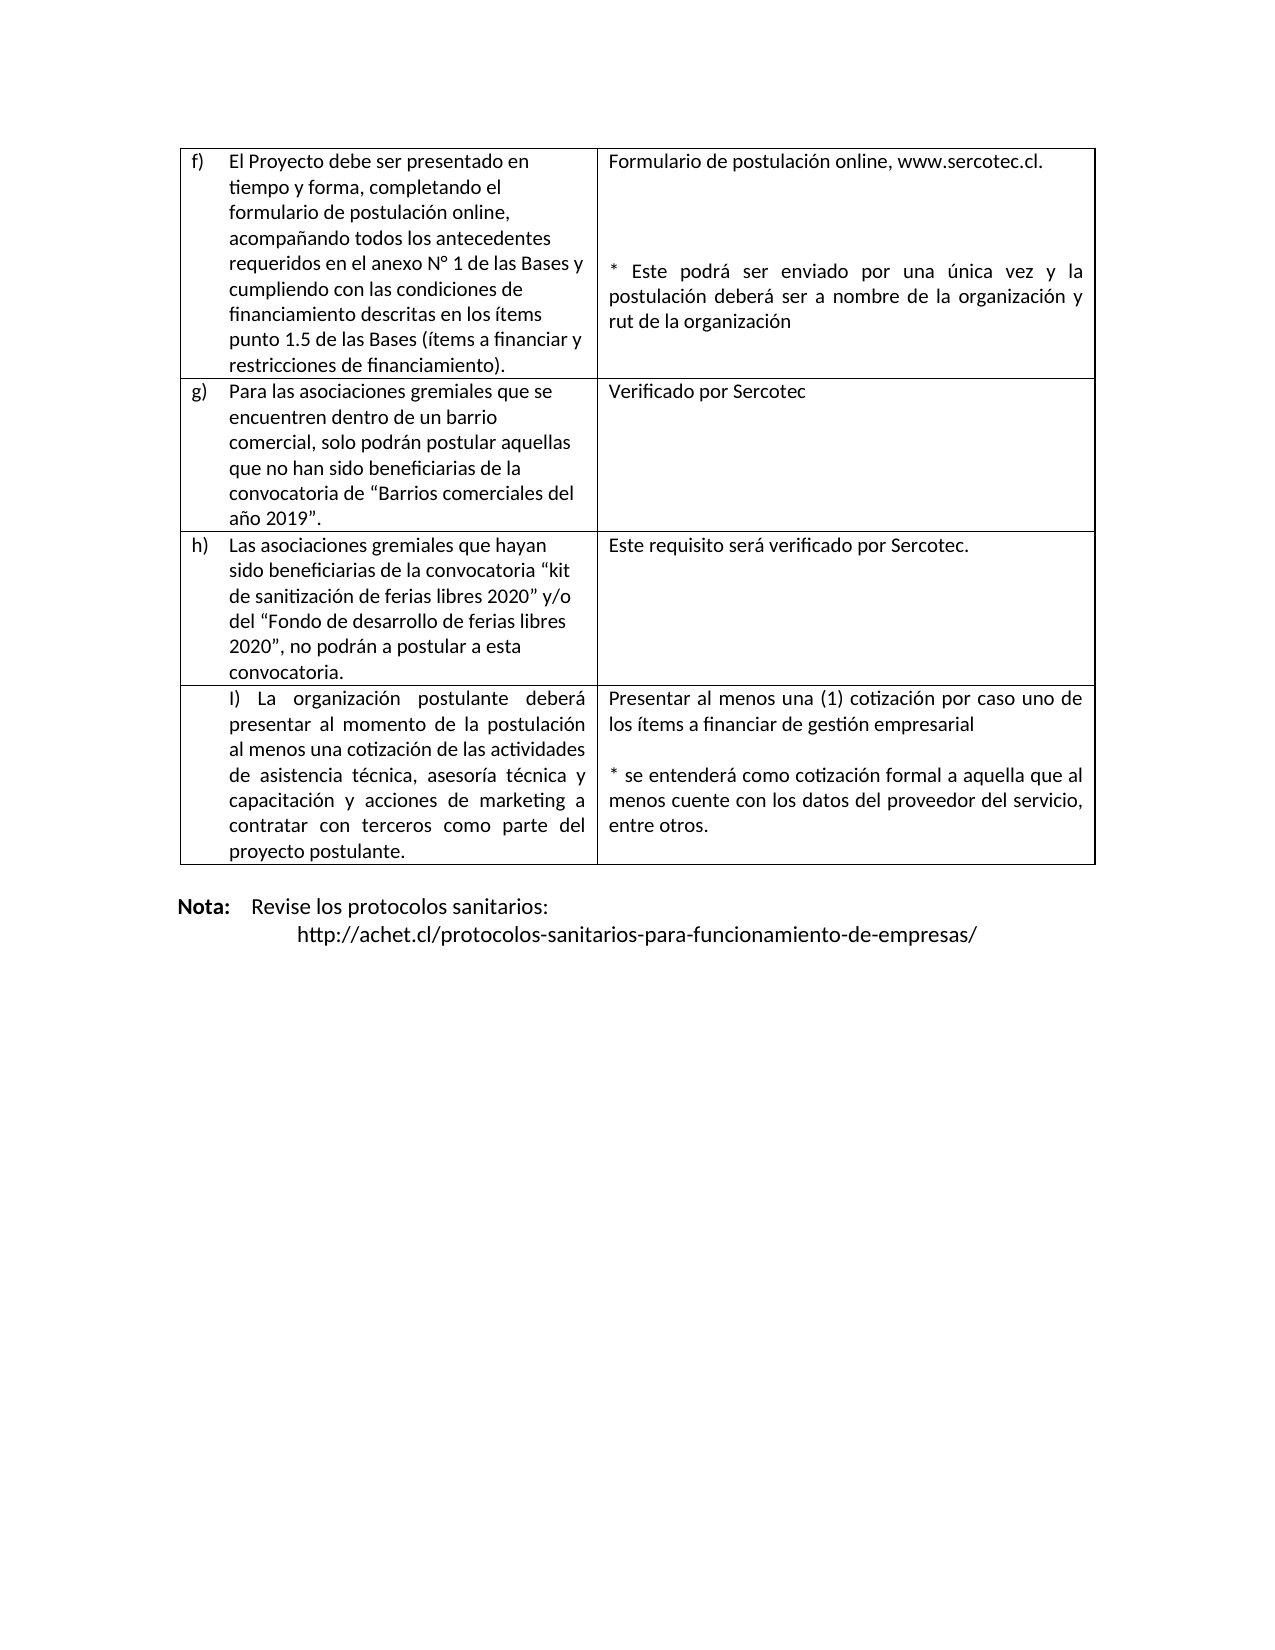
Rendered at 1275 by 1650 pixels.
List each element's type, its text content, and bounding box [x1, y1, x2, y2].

table_cell Este requisito será verificado por Sercotec. [598, 532, 1094, 684]
table_cell El Proyecto debe ser presentado en tiempo y forma, completando el formulario de postulación online, acompañando todos los antecedentes requeridos en el anexo N° 1 de las Bases y cumpliendo con las condiciones de financiamiento descritas en los ítems punto 1.5 de las Bases (ítems a financiar y restricciones de financiamiento). [181, 149, 597, 377]
text http://achet.cl/protocolos-sanitarios-para-funcionamiento-de-empresas/ [177, 921, 1098, 948]
table_cell Para las asociaciones gremiales que se encuentren dentro de un barrio comercial, solo podrán postular aquellas que no han sido beneficiarias de la convocatoria de “Barrios comerciales del año 2019”. [181, 379, 597, 531]
table_cell Las asociaciones gremiales que hayan sido beneficiarias de la convocatoria “kit de sanitización de ferias libres 2020” y/o del “Fondo de desarrollo de ferias libres 2020”, no podrán a postular a esta convocatoria. [181, 532, 597, 684]
table_cell I) La organización postulante deberá presentar al momento de la postulación al menos una cotización de las actividades de asistencia técnica, asesoría técnica y capacitación y acciones de marketing a contratar con terceros como parte del proyecto postulante. [181, 686, 597, 863]
table_cell Presentar al menos una (1) cotización por caso uno de los ítems a financiar de gestión empresarial * se entenderá como cotización formal a aquella que al menos cuente con los datos del proveedor del servicio, entre otros. [598, 686, 1094, 863]
table_cell Verificado por Sercotec [598, 379, 1094, 531]
table_cell Formulario de postulación online, www.sercotec.cl. * Este podrá ser enviado por una única vez y la postulación deberá ser a nombre de la organización y rut de la organización [598, 149, 1094, 377]
text Nota: Revise los protocolos sanitarios: [177, 892, 1098, 921]
